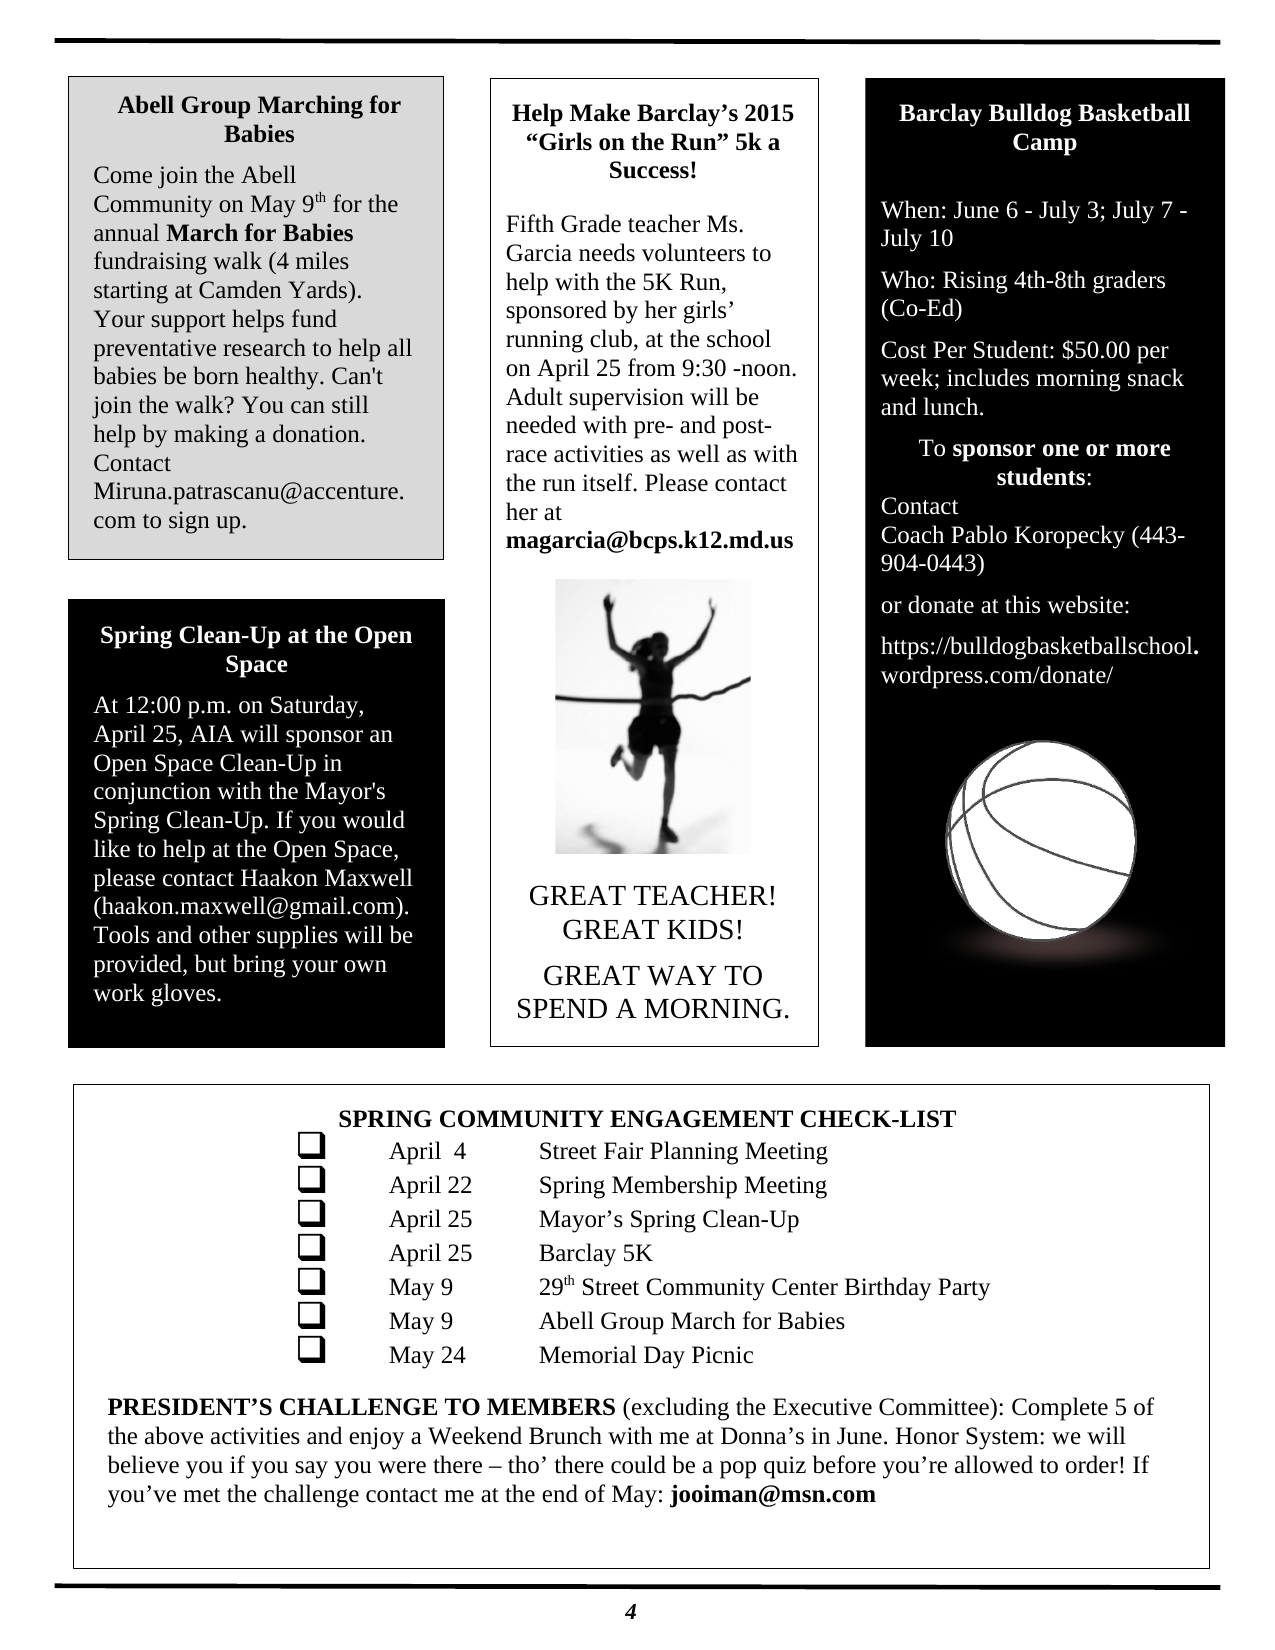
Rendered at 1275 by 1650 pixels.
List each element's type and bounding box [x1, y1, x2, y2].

picture [555, 579, 751, 854]
picture [932, 726, 1187, 975]
